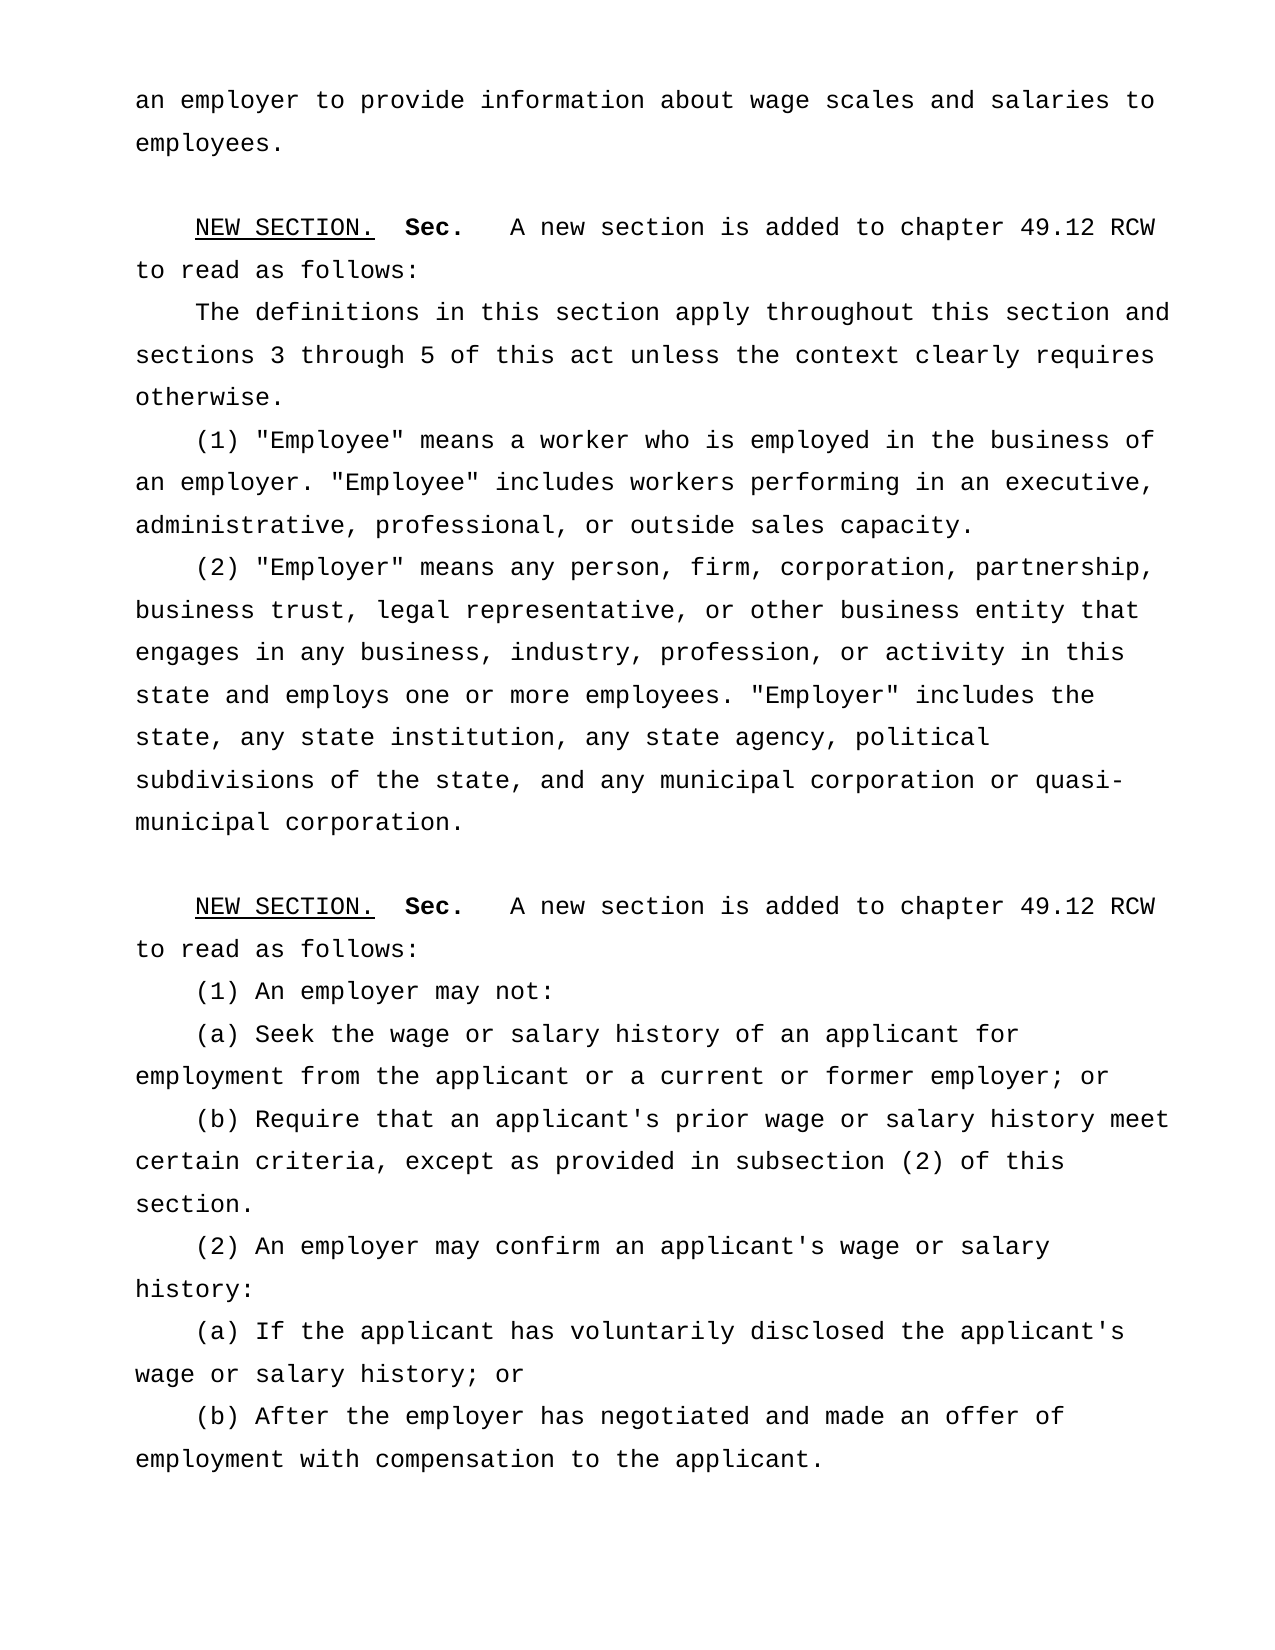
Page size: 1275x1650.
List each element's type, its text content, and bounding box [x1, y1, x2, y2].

text (a) If the applicant has voluntarily disclosed the applicant's wage or salary history; or [135, 1306, 1170, 1391]
text The definitions in this section apply throughout this section and sections 3 through 5 of this act unless the context clearly requires otherwise. [135, 287, 1170, 414]
text NEW SECTION. Sec. A new section is added to chapter 49.12 RCW to read as follows: [135, 881, 1170, 966]
text (2) "Employer" means any person, firm, corporation, partnership, business trust, legal representative, or other business entity that engages in any business, industry, profession, or activity in this state and employs one or more employees. "Employer" includes the state, any state institution, any state agency, political subdivisions of the state, and any municipal corporation or quasi-municipal corporation. [135, 542, 1170, 839]
text NEW SECTION. Sec. A new section is added to chapter 49.12 RCW to read as follows: [135, 202, 1170, 287]
text (b) After the employer has negotiated and made an offer of employment with compensation to the applicant. [135, 1391, 1170, 1476]
text (2) An employer may confirm an applicant's wage or salary history: [135, 1221, 1170, 1306]
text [135, 75, 1170, 160]
text (1) "Employee" means a worker who is employed in the business of an employer. "Employee" includes workers performing in an executive, administrative, professional, or outside sales capacity. [135, 414, 1170, 542]
text (a) Seek the wage or salary history of an applicant for employment from the applicant or a current or former employer; or [135, 1008, 1170, 1093]
text (b) Require that an applicant's prior wage or salary history meet certain criteria, except as provided in subsection (2) of this section. [135, 1093, 1170, 1221]
text (1) An employer may not: [135, 966, 1170, 1008]
